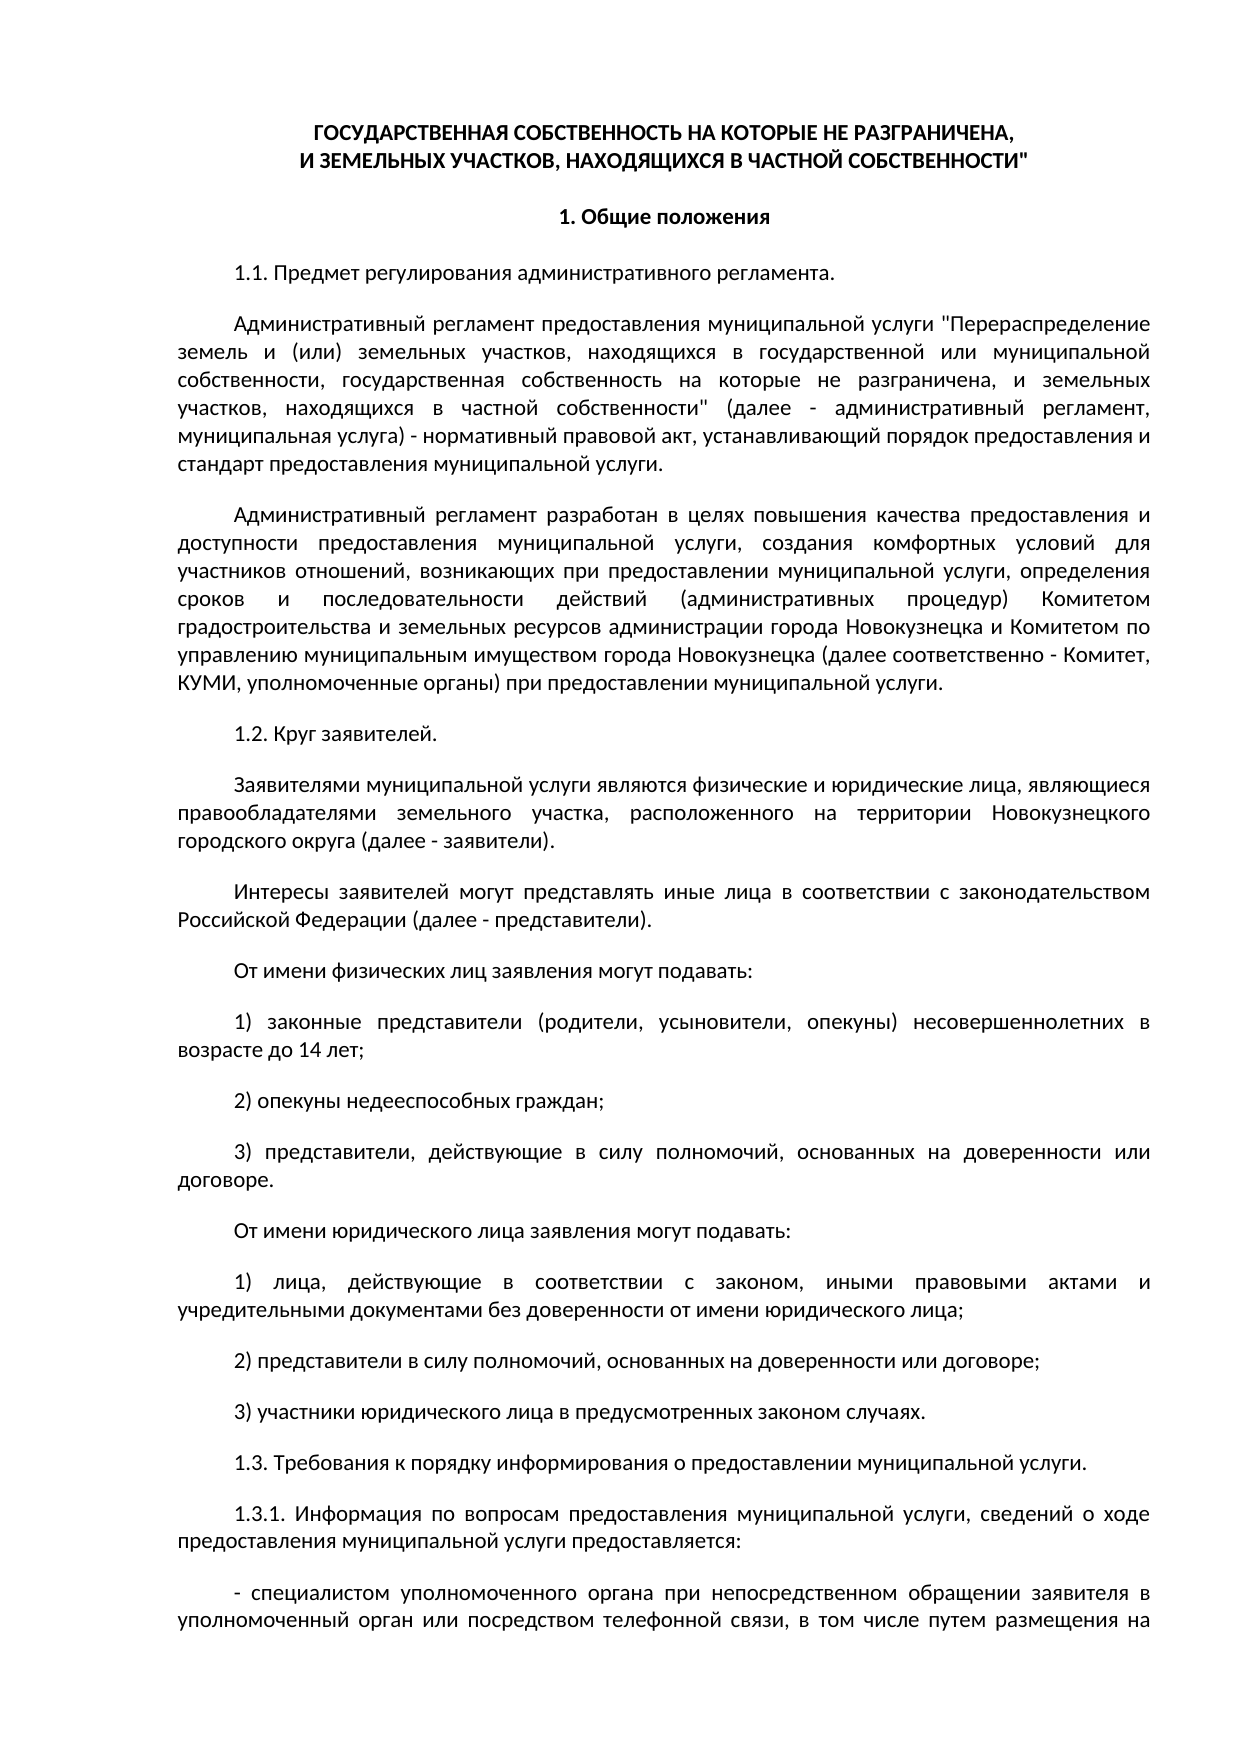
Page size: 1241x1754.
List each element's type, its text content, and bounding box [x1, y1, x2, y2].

text 1) законные представители (родители, усыновители, опекуны) несовершеннолетних в возрасте до 14 лет; [177, 1007, 1152, 1063]
text 1.1. Предмет регулирования административного регламента. [177, 258, 1152, 286]
text 1) лица, действующие в соответствии с законом, иными правовыми актами и учредительными документами без доверенности от имени юридического лица; [177, 1267, 1152, 1323]
text 2) опекуны недееспособных граждан; [177, 1086, 1152, 1114]
text 3) представители, действующие в силу полномочий, основанных на доверенности или договоре. [177, 1137, 1152, 1193]
title 1. Общие положения [177, 202, 1152, 230]
text 1.3. Требования к порядку информирования о предоставлении муниципальной услуги. [177, 1448, 1152, 1476]
text 2) представители в силу полномочий, основанных на доверенности или договоре; [177, 1346, 1152, 1374]
text Интересы заявителей могут представлять иные лица в соответствии с законодательством Российской Федерации (далее - представители). [177, 877, 1152, 933]
text 3) участники юридического лица в предусмотренных законом случаях. [177, 1397, 1152, 1425]
text От имени юридического лица заявления могут подавать: [177, 1216, 1152, 1244]
text От имени физических лиц заявления могут подавать: [177, 956, 1152, 984]
text 1.2. Круг заявителей. [177, 719, 1152, 747]
text Административный регламент предоставления муниципальной услуги "Перераспределение земель и (или) земельных участков, находящихся в государственной или муниципальной собственности, государственная собственность на которые не разграничена, и земельных участков, находящихся в частной собственности" (далее - административный регламент, муниципальная услуга) - нормативный правовой акт, устанавливающий порядок предоставления и стандарт предоставления муниципальной услуги. [177, 309, 1152, 477]
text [177, 1578, 1152, 1634]
text Заявителями муниципальной услуги являются физические и юридические лица, являющиеся правообладателями земельного участка, расположенного на территории Новокузнецкого городского округа (далее - заявители). [177, 770, 1152, 854]
title ГОСУДАРСТВЕННАЯ СОБСТВЕННОСТЬ НА КОТОРЫЕ НЕ РАЗГРАНИЧЕНА, [177, 118, 1152, 146]
title И ЗЕМЕЛЬНЫХ УЧАСТКОВ, НАХОДЯЩИХСЯ В ЧАСТНОЙ СОБСТВЕННОСТИ" [177, 146, 1152, 174]
text Административный регламент разработан в целях повышения качества предоставления и доступности предоставления муниципальной услуги, создания комфортных условий для участников отношений, возникающих при предоставлении муниципальной услуги, определения сроков и последовательности действий (административных процедур) Комитетом градостроительства и земельных ресурсов администрации города Новокузнецка и Комитетом по управлению муниципальным имуществом города Новокузнецка (далее соответственно - Комитет, КУМИ, уполномоченные органы) при предоставлении муниципальной услуги. [177, 500, 1152, 696]
text 1.3.1. Информация по вопросам предоставления муниципальной услуги, сведений о ходе предоставления муниципальной услуги предоставляется: [177, 1499, 1152, 1555]
